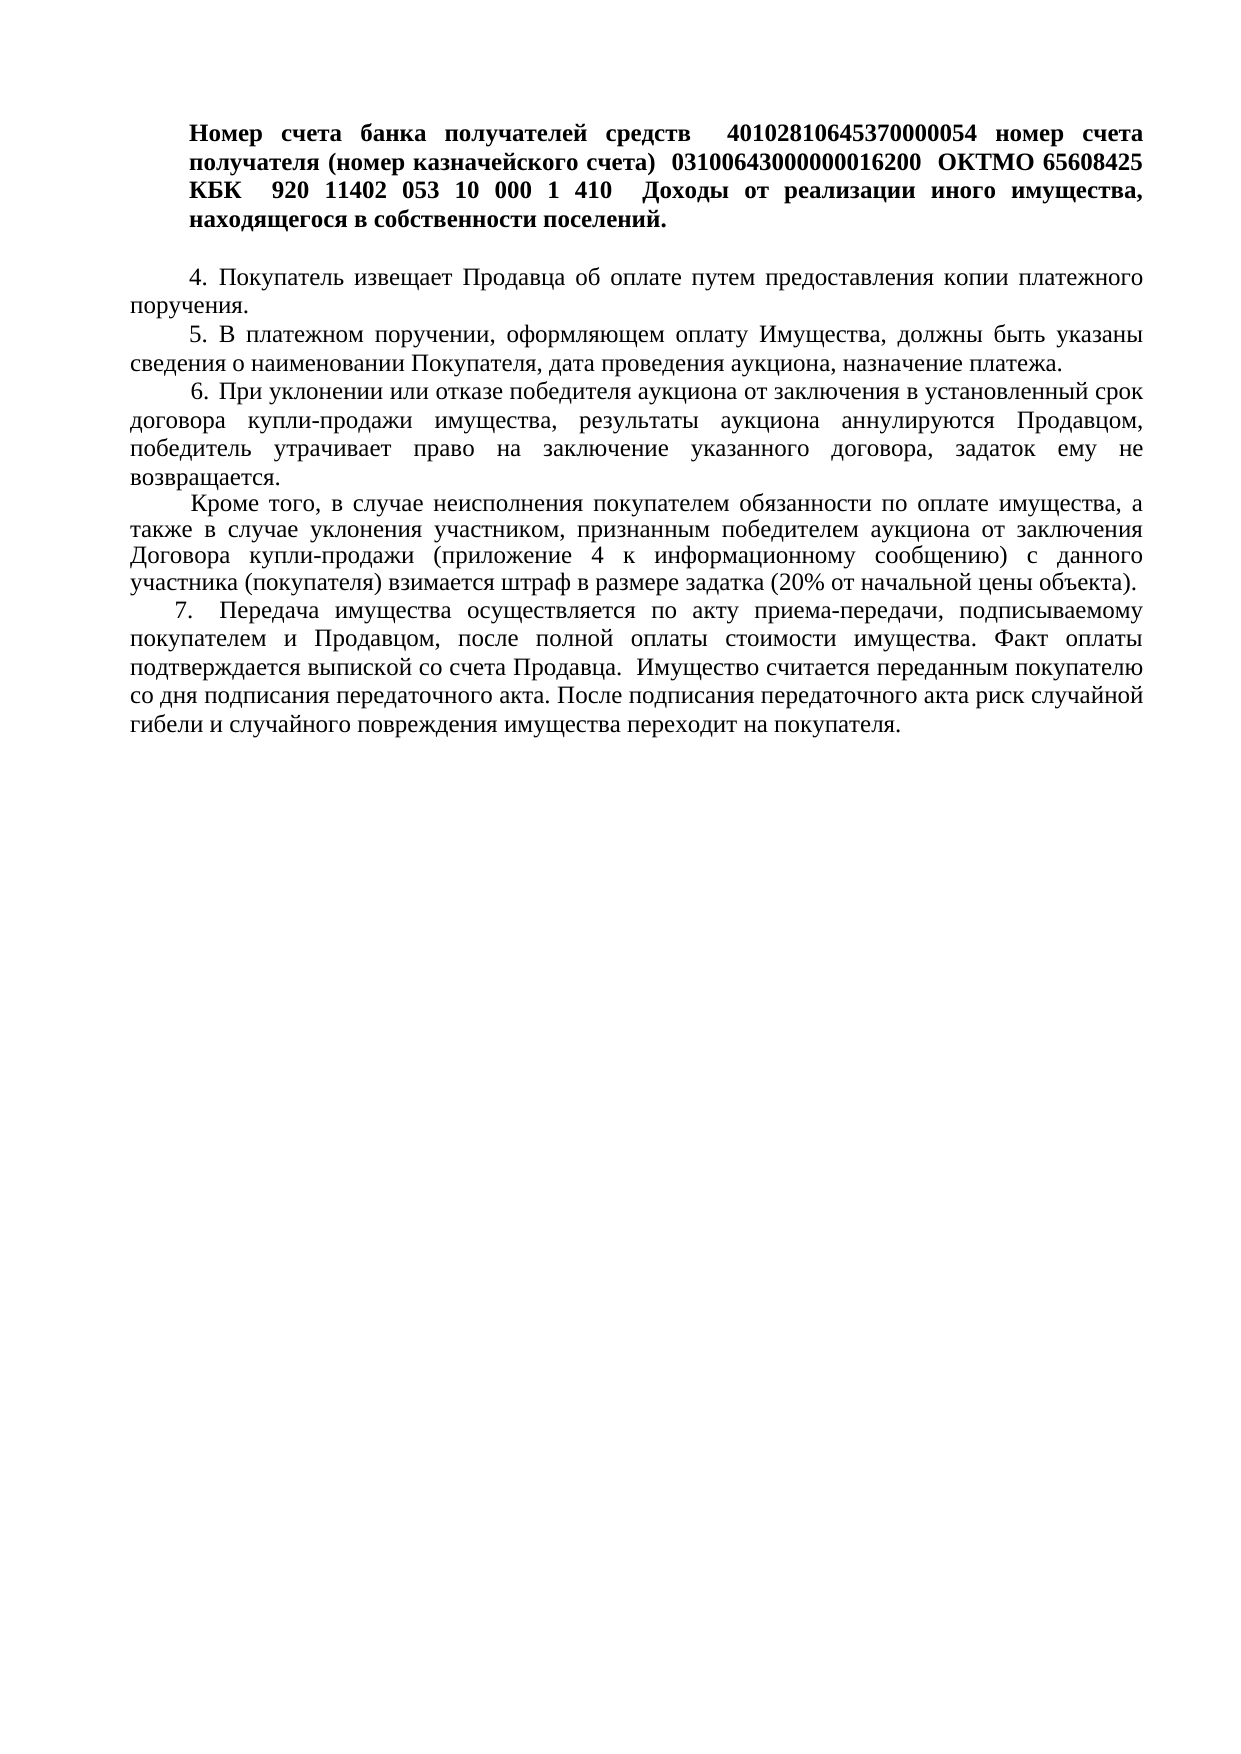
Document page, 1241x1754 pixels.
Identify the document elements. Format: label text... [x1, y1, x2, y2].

text Кроме того, в случае неисполнения покупателем обязанности по оплате имущества, а также в случае уклонения участником, признанным победителем аукциона от заключения Договора купли-продажи (приложение 4 к информационному сообщению) с данного участника (покупателя) взимается штраф в размере задатка (20% от начальной цены объекта). [130, 491, 1144, 595]
list При уклонении или отказе победителя аукциона от заключения в установленный срок договора купли-продажи имущества, результаты аукциона аннулируются Продавцом, победитель утрачивает право на заключение указанного договора, задаток ему не возвращается. [130, 377, 1144, 491]
list Передача имущества осуществляется по акту приема-передачи, подписываемому покупателем и Продавцом, после полной оплаты стоимости имущества. Факт оплаты подтверждается выпиской со счета Продавца. Имущество считается переданным покупателю со дня подписания передаточного акта. После подписания передаточного акта риск случайной гибели и случайного повреждения имущества переходит на покупателя. [130, 595, 1144, 738]
list В платежном поручении, оформляющем оплату Имущества, должны быть указаны сведения о наименовании Покупателя, дата проведения аукциона, назначение платежа. [130, 319, 1144, 377]
list Номер счета банка получателей средств 40102810645370000054 номер счета получателя (номер казначейского счета) 03100643000000016200 ОКТМО 65608425 КБК 920 11402 053 10 000 1 410 Доходы от реализации иного имущества, находящегося в собственности поселений. [189, 118, 1144, 233]
list Покупатель извещает Продавца об оплате путем предоставления копии платежного поручения. [130, 262, 1144, 319]
